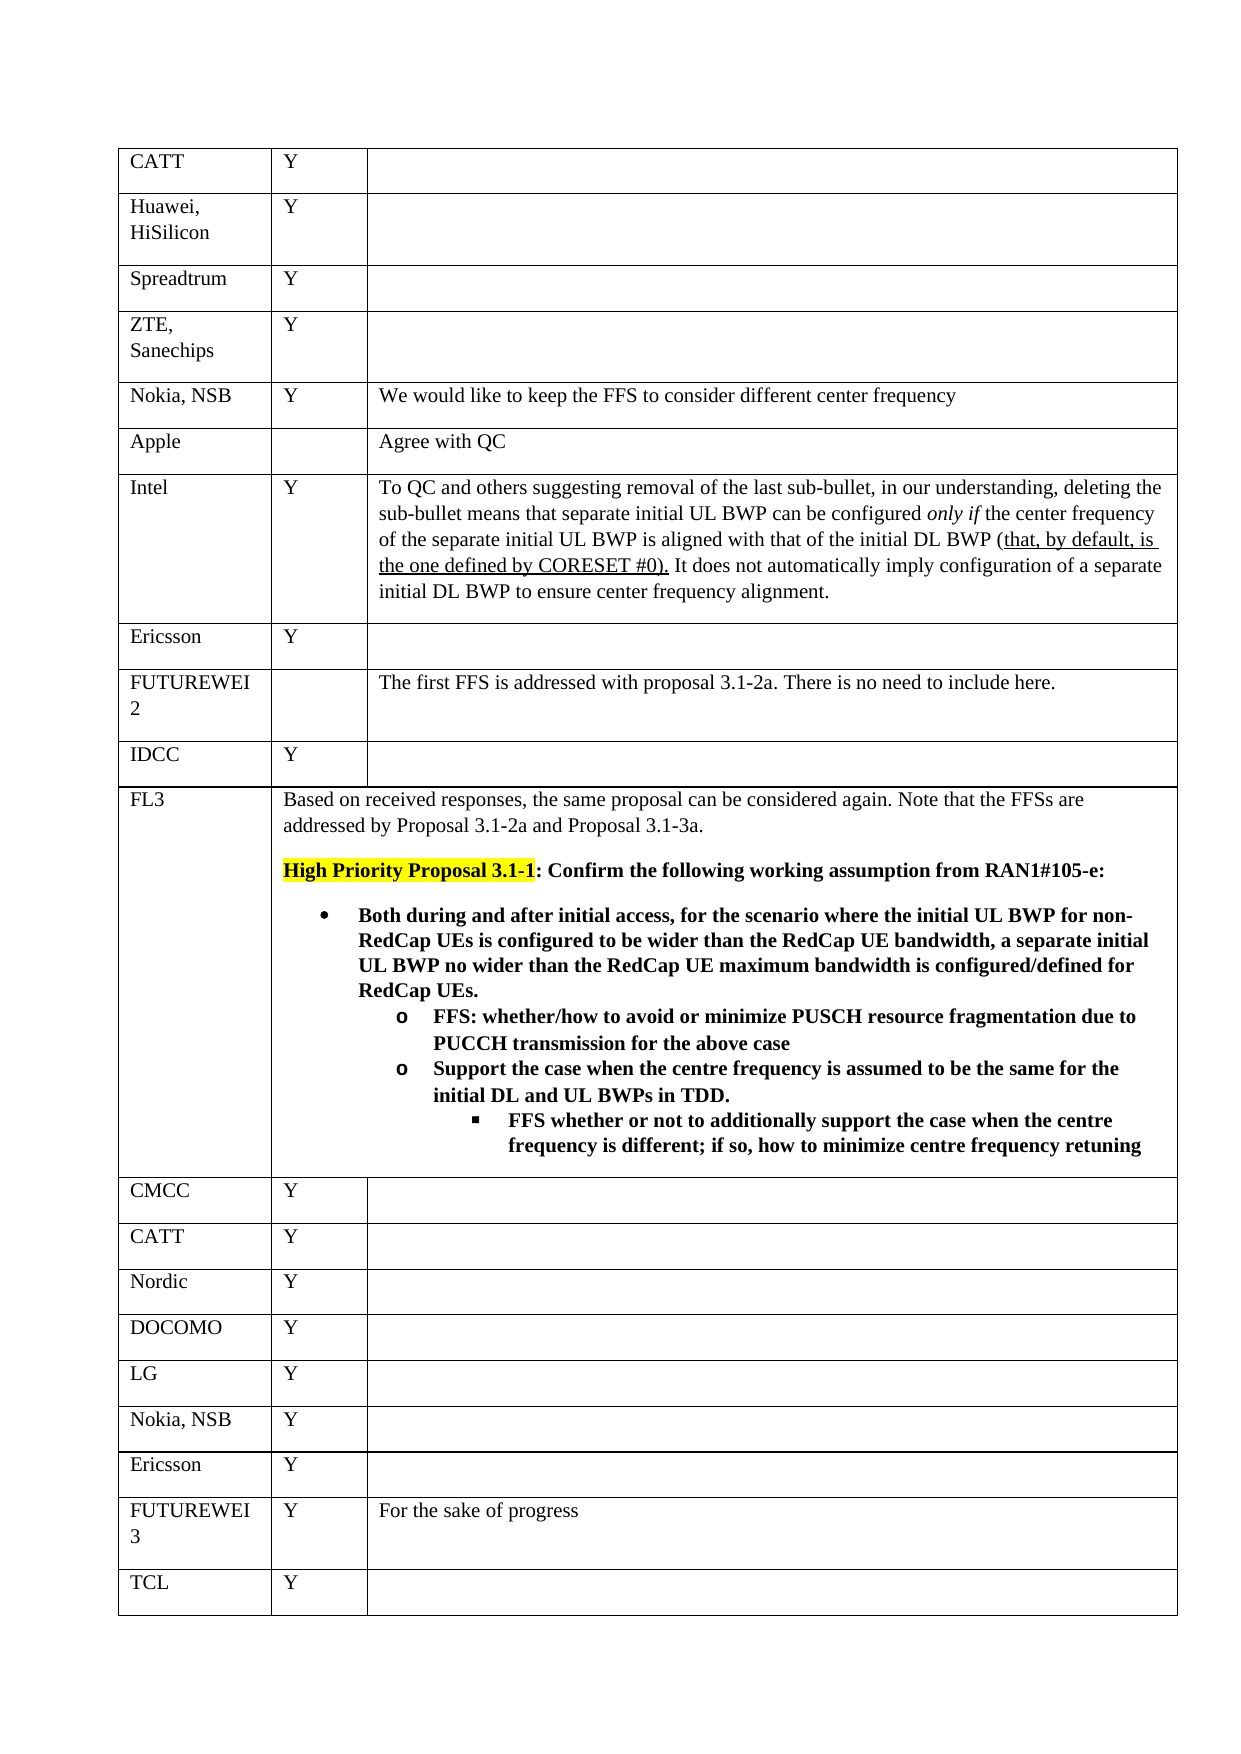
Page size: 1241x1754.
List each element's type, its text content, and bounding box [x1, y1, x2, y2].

table_cell Nordic [119, 1270, 271, 1314]
table_cell [368, 1453, 1177, 1497]
table_cell Y [272, 383, 367, 428]
table_cell Y [272, 475, 367, 623]
table_cell [272, 670, 367, 741]
table_cell Y [272, 1270, 367, 1314]
table_cell Y [272, 266, 367, 311]
table_cell Y [272, 1498, 367, 1569]
table_cell CMCC [119, 1178, 271, 1223]
table_cell Nokia, NSB [119, 383, 271, 428]
table_cell FL3 [119, 788, 271, 1177]
table_cell Y [272, 194, 367, 265]
table_cell [368, 312, 1177, 382]
table_cell Y [272, 149, 367, 193]
table_cell TCL [119, 1570, 271, 1614]
table_cell [368, 266, 1177, 311]
table_cell [368, 1224, 1177, 1268]
table_cell Nokia, NSB [119, 1407, 271, 1451]
table_cell [368, 1270, 1177, 1314]
table_cell [368, 1570, 1177, 1614]
table_cell Y [272, 1361, 367, 1406]
table_cell We would like to keep the FFS to consider different center frequency [368, 383, 1177, 428]
table_cell [368, 1407, 1177, 1451]
table_cell Agree with QC [368, 429, 1177, 474]
table_cell Y [272, 1224, 367, 1268]
table_cell IDCC [119, 742, 271, 786]
table_cell Ericsson [119, 624, 271, 669]
table_cell [368, 742, 1177, 786]
table_cell DOCOMO [119, 1315, 271, 1360]
table_cell CATT [119, 149, 271, 193]
table_cell FUTUREWEI2 [119, 670, 271, 741]
table_cell Apple [119, 429, 271, 474]
table_cell Intel [119, 475, 271, 623]
table_cell [368, 1361, 1177, 1406]
table_cell ZTE, Sanechips [119, 312, 271, 382]
table_cell LG [119, 1361, 271, 1406]
table_cell FUTUREWEI3 [119, 1498, 271, 1569]
table_cell Ericsson [119, 1453, 271, 1497]
table_cell Based on received responses, the same proposal can be considered again. Note that the FFSs are addressed by Proposal 3.1-2a and Proposal 3.1-3a. High Priority Proposal 3.1-1: Confirm the following working assumption from RAN1#105-e: Both during and after initial access, for the scenario where the initial UL BWP for non-RedCap UEs is configured to be wider than the RedCap UE bandwidth, a separate initial UL BWP no wider than the RedCap UE maximum bandwidth is configured/defined for RedCap UEs. FFS: whether/how to avoid or minimize PUSCH resource fragmentation due to PUCCH transmission for the above case Support the case when the centre frequency is assumed to be the same for the initial DL and UL BWPs in TDD. FFS whether or not to additionally support the case when the centre frequency is different; if so, how to minimize centre frequency retuning [272, 788, 1177, 1177]
table_cell [368, 149, 1177, 193]
table_cell For the sake of progress [368, 1498, 1177, 1569]
table_cell [368, 624, 1177, 669]
table_cell Y [272, 1315, 367, 1360]
table_cell Y [272, 624, 367, 669]
table_cell Y [272, 1570, 367, 1614]
table_cell [368, 1315, 1177, 1360]
table_cell Spreadtrum [119, 266, 271, 311]
table_cell Y [272, 1453, 367, 1497]
table_cell The first FFS is addressed with proposal 3.1-2a. There is no need to include here. [368, 670, 1177, 741]
table_cell CATT [119, 1224, 271, 1268]
table_cell [368, 1178, 1177, 1223]
table_cell Y [272, 742, 367, 786]
table_cell Y [272, 1178, 367, 1223]
table_cell [368, 194, 1177, 265]
table_cell Huawei, HiSilicon [119, 194, 271, 265]
table_cell To QC and others suggesting removal of the last sub-bullet, in our understanding, deleting the sub-bullet means that separate initial UL BWP can be configured only if the center frequency of the separate initial UL BWP is aligned with that of the initial DL BWP (that, by default, is the one defined by CORESET #0). It does not automatically imply configuration of a separate initial DL BWP to ensure center frequency alignment. [368, 475, 1177, 623]
table_cell Y [272, 312, 367, 382]
table_cell Y [272, 1407, 367, 1451]
table_cell [272, 429, 367, 474]
